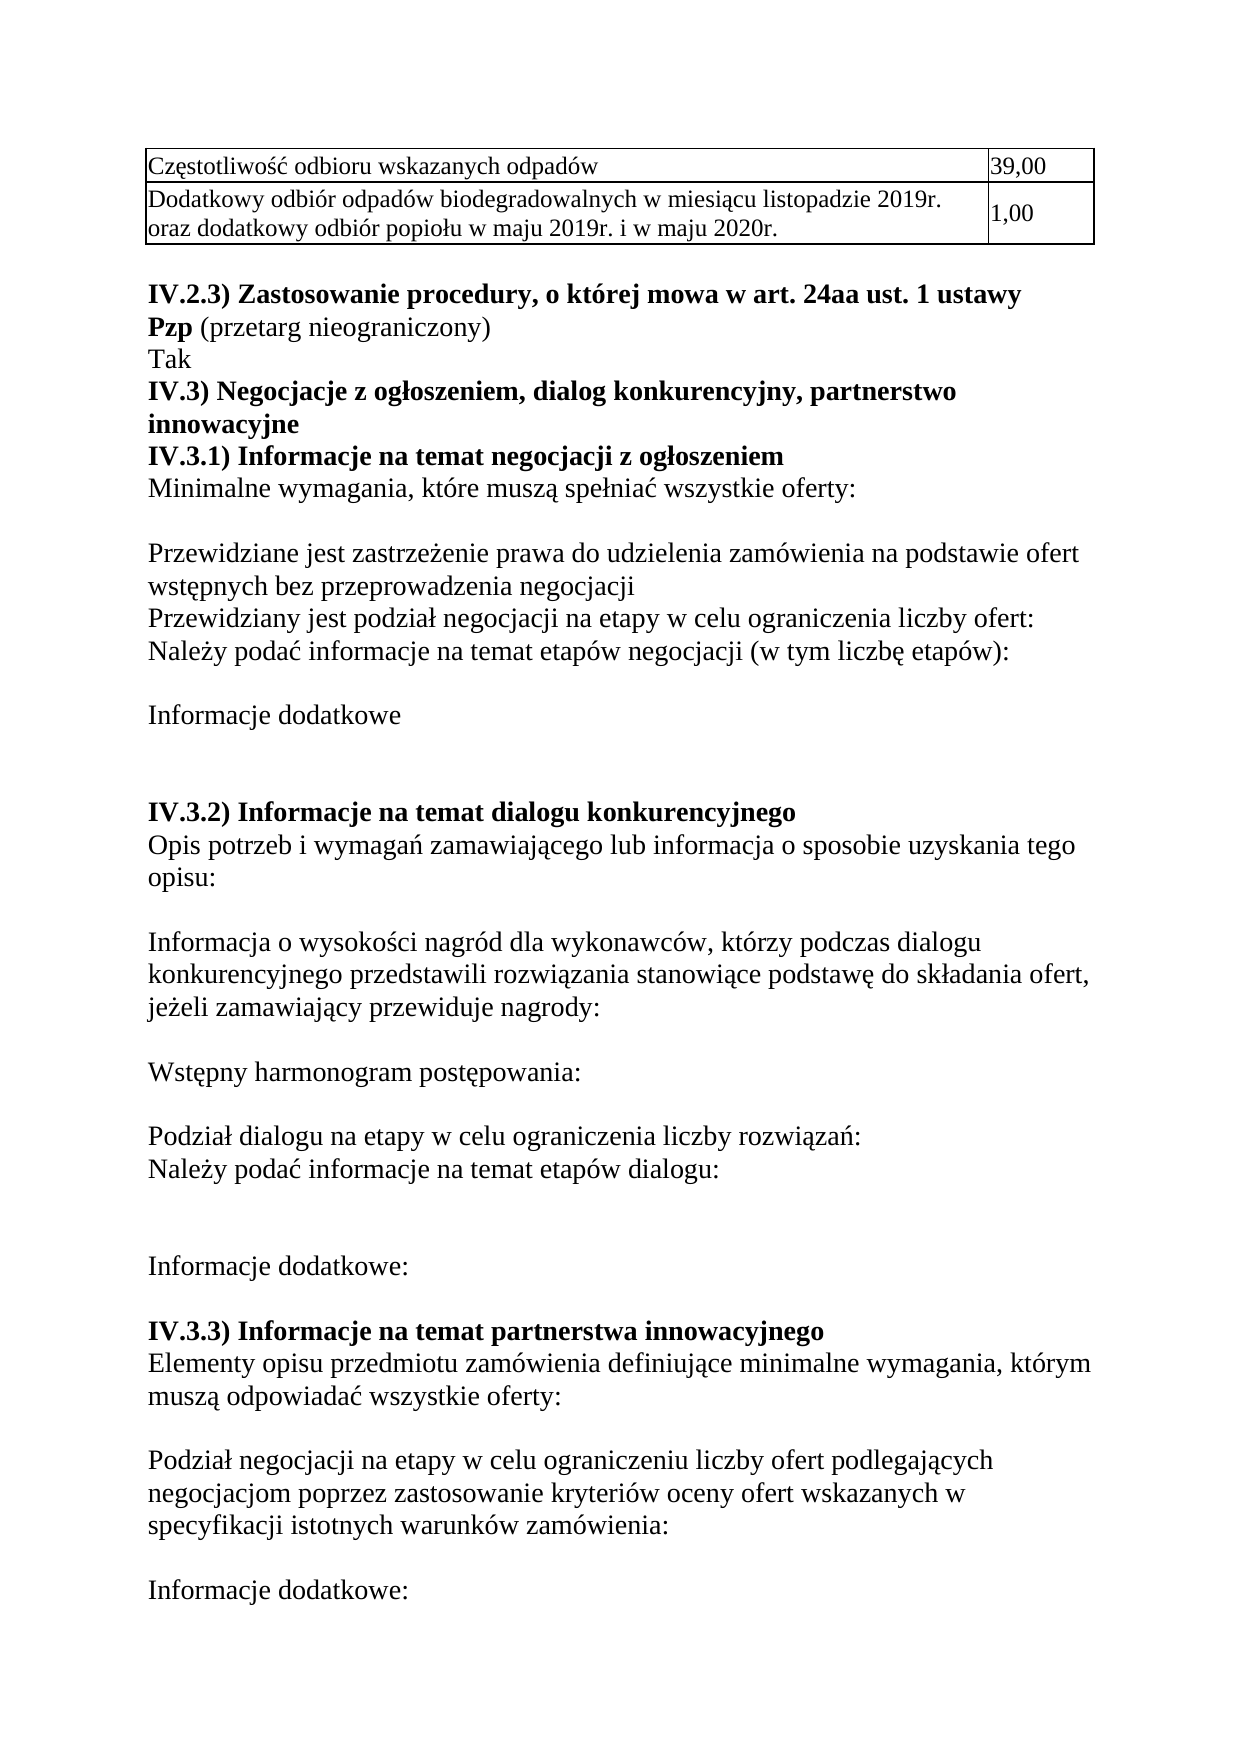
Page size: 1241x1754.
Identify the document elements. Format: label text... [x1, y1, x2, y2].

table_cell 39,00 [989, 149, 1093, 181]
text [148, 245, 1093, 1605]
table_cell 1,00 [989, 183, 1093, 243]
table_cell Dodatkowy odbiór odpadów biodegradowalnych w miesiącu listopadzie 2019r. oraz dodatkowy odbiór popiołu w maju 2019r. i w maju 2020r. [147, 183, 988, 243]
table_cell Częstotliwość odbioru wskazanych odpadów [147, 149, 988, 181]
